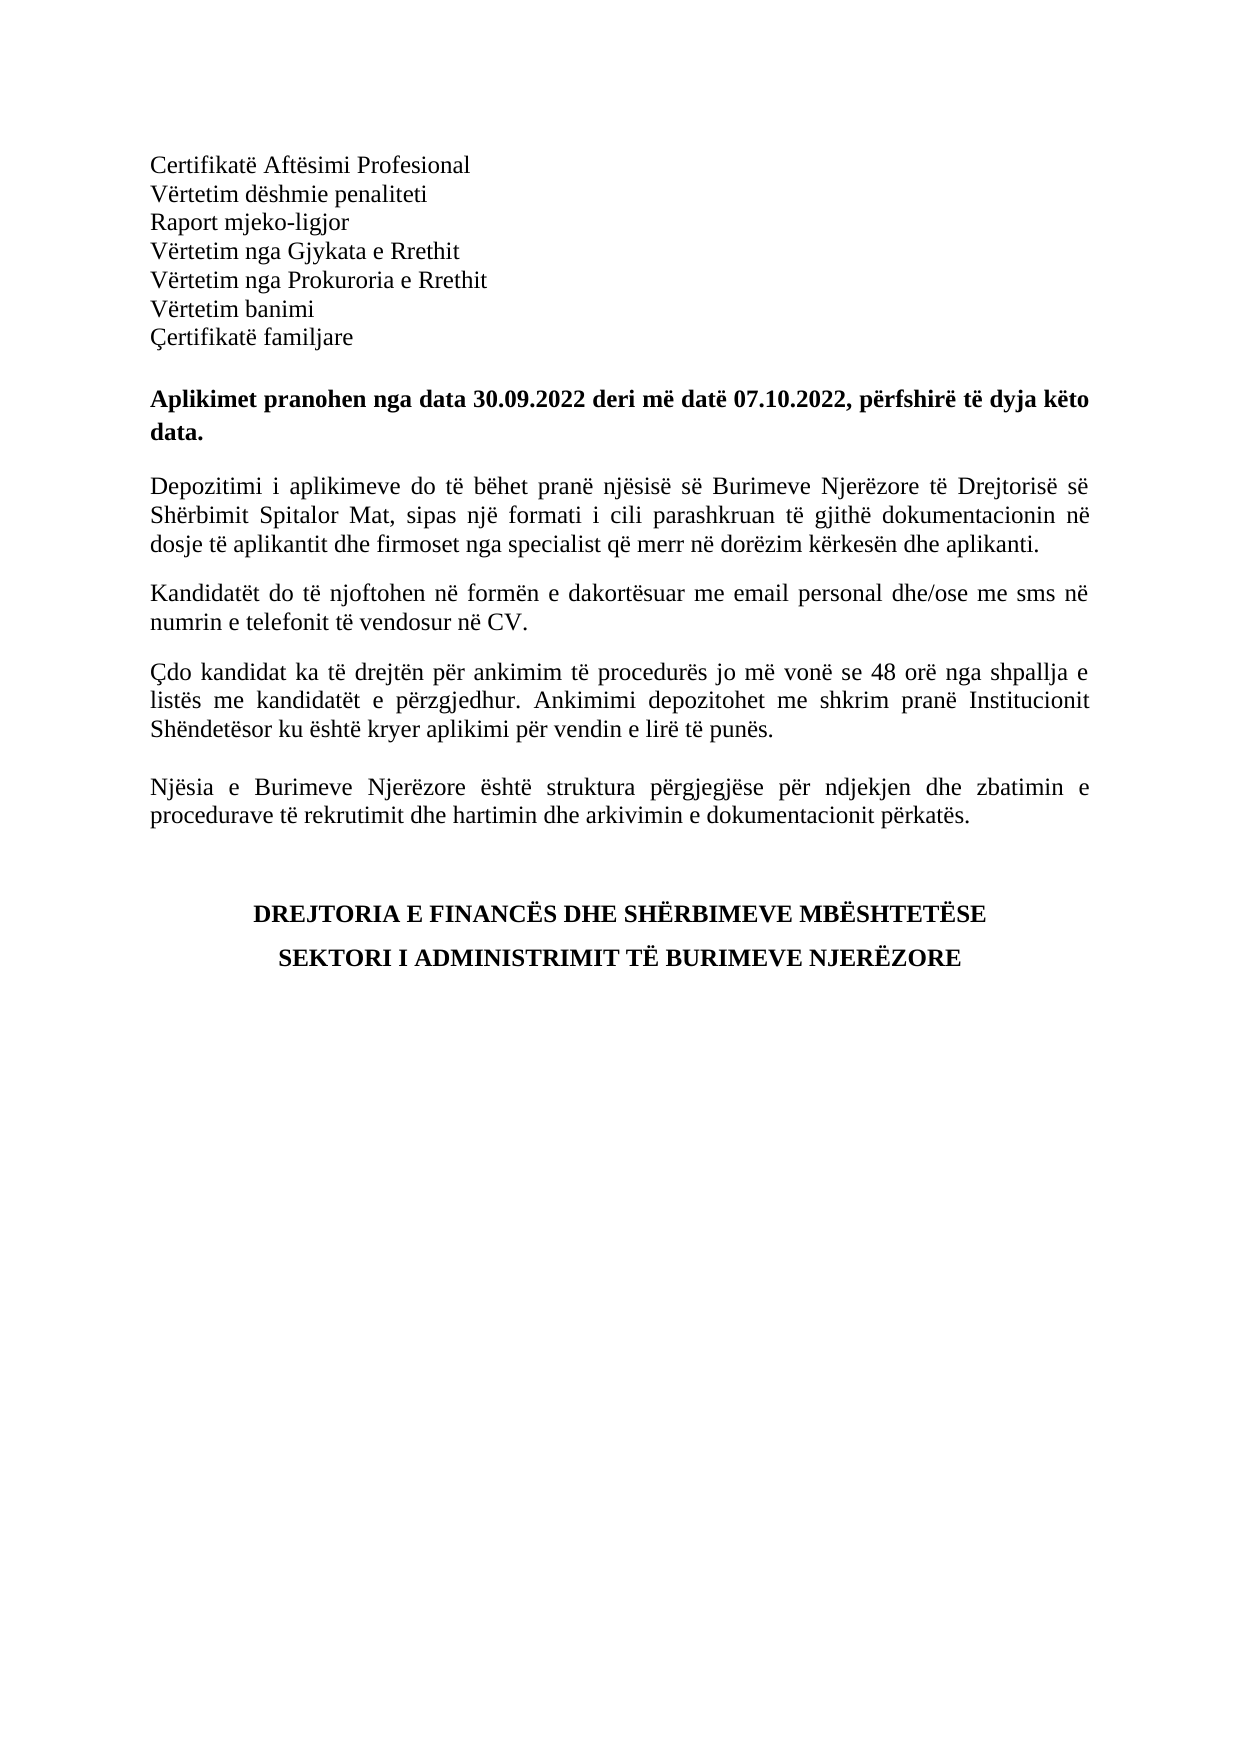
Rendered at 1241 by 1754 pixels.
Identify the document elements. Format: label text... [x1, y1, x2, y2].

text Çdo kandidat ka të drejtën për ankimim të procedurës jo më vonë se 48 orë nga shpallja e listës me kandidatët e përzgjedhur. Ankimimi depozitohet me shkrim pranë Institucionit Shëndetësor ku është kryer aplikimi për vendin e lirë të punës. [150, 657, 1090, 743]
text Raport mjeko-ligjor [150, 207, 1090, 236]
text SEKTORI I ADMINISTRIMIT TË BURIMEVE NJERËZORE [150, 943, 1090, 971]
text Depozitimi i aplikimeve do të bëhet pranë njësisë së Burimeve Njerëzore të Drejtorisë së Shërbimit Spitalor Mat, sipas një formati i cili parashkruan të gjithë dokumentacionin në dosje të aplikantit dhe firmoset nga specialist që merr në dorëzim kërkesën dhe aplikanti. [150, 471, 1090, 557]
text Vërtetim dëshmie penaliteti [150, 179, 1090, 207]
text Njësia e Burimeve Njerëzore është struktura përgjegjëse për ndjekjen dhe zbatimin e procedurave të rekrutimit dhe hartimin dhe arkivimin e dokumentacionit përkatës. [150, 772, 1090, 829]
text Kandidatët do të njoftohen në formën e dakortësuar me email personal dhe/ose me sms në numrin e telefonit të vendosur në CV. [150, 578, 1090, 636]
text Çertifikatë familjare [150, 322, 1090, 351]
text DREJTORIA E FINANCËS DHE SHËRBIMEVE MBËSHTETËSE [150, 899, 1090, 928]
text Vërtetim nga Gjykata e Rrethit [150, 236, 1090, 265]
text Vërtetim nga Prokuroria e Rrethit [150, 265, 1090, 294]
text Aplikimet pranohen nga data 30.09.2022 deri më datë 07.10.2022, përfshirë të dyja këto data. [150, 384, 1090, 446]
text Certifikatë Aftësimi Profesional [150, 150, 1090, 179]
text Vërtetim banimi [150, 294, 1090, 322]
